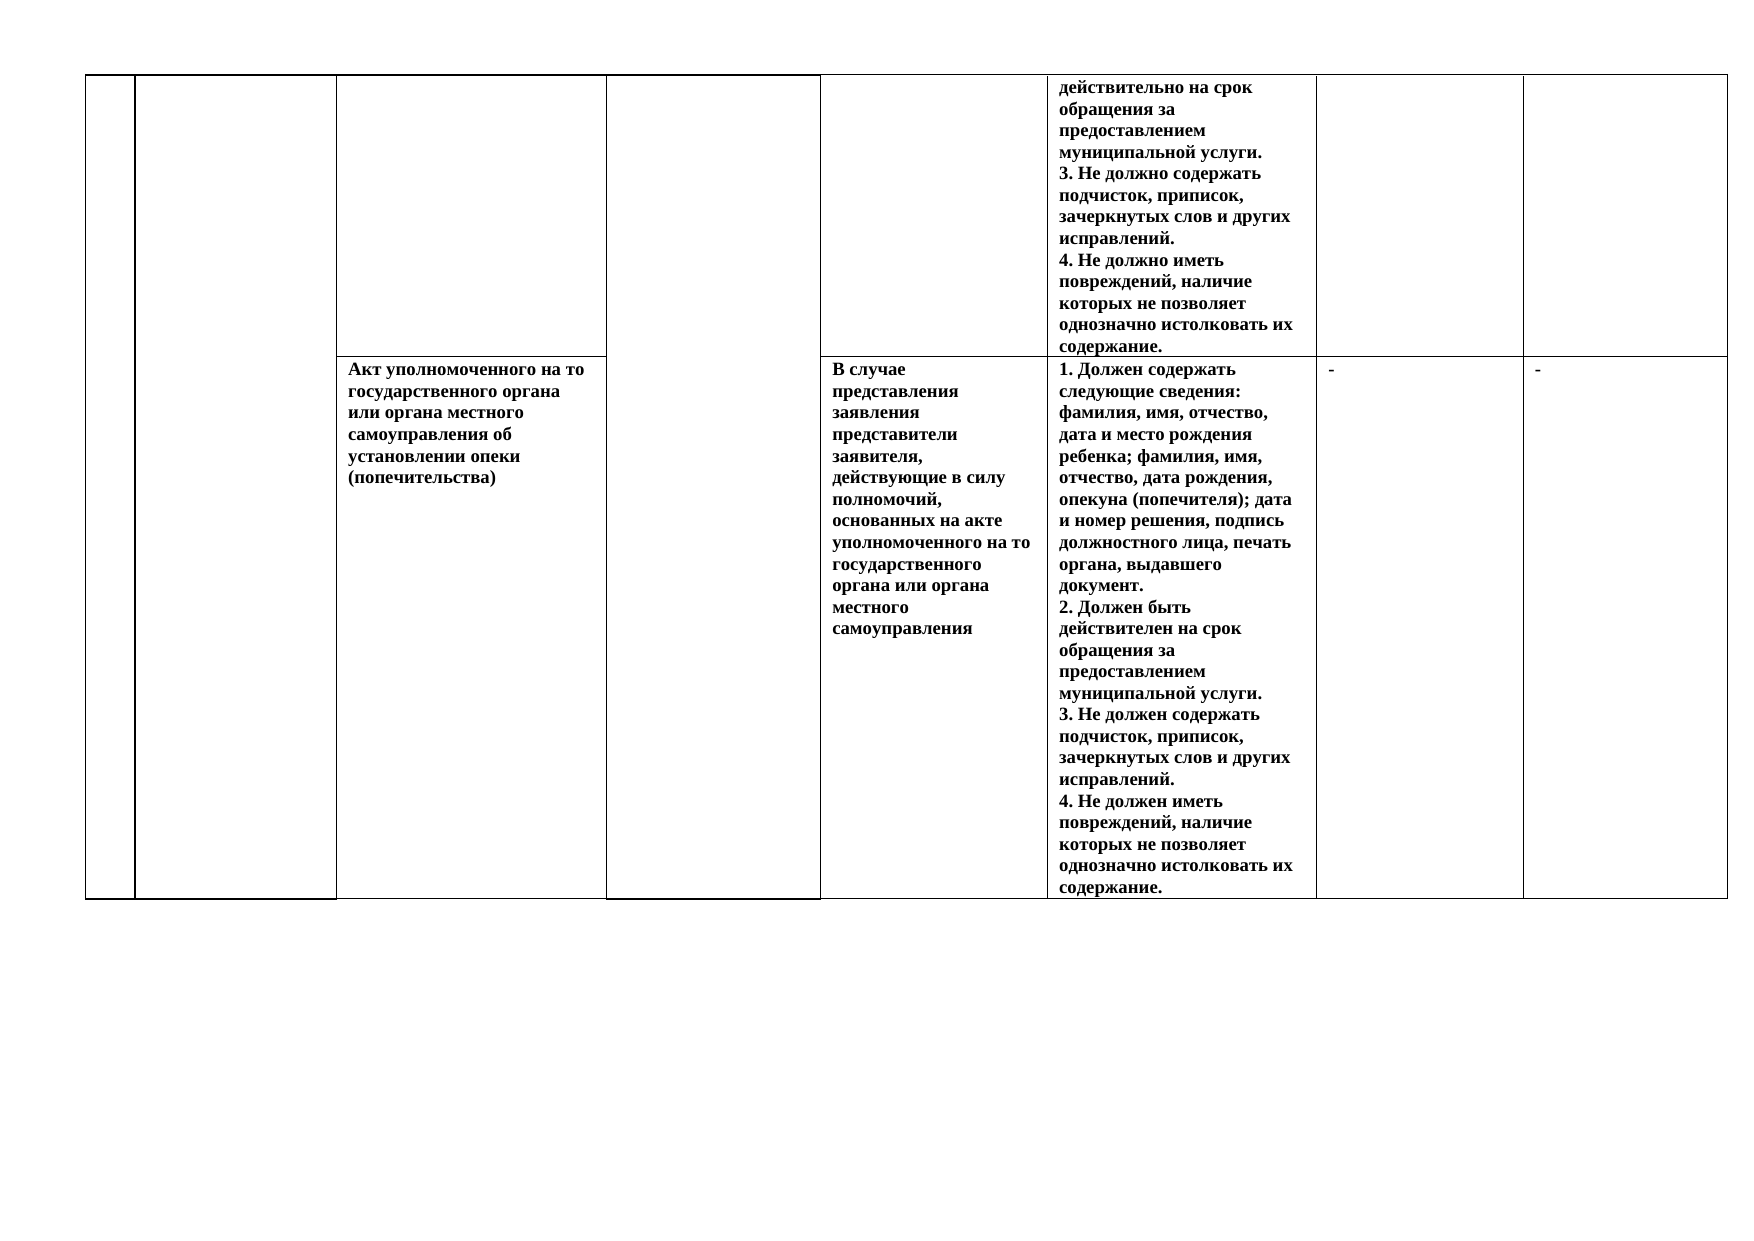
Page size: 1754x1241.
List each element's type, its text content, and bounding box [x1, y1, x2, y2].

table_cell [337, 76, 606, 356]
table_cell - [1523, 75, 1727, 356]
table_cell - [1524, 357, 1727, 897]
table_cell Акт уполномоченного на то государственного органа или органа местного самоуправления об установлении опеки (попечительства) [337, 357, 606, 897]
table_cell - [1317, 357, 1523, 897]
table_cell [821, 75, 1048, 356]
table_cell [1048, 75, 1317, 356]
table_cell В случае представления заявления представители заявителя, действующие в силу полномочий, основанных на акте уполномоченного на то государственного органа или органа местного самоуправления [821, 357, 1047, 897]
table_cell 1. Должен содержать следующие сведения: фамилия, имя, отчество, дата и место рождения ребенка; фамилия, имя, отчество, дата рождения, опекуна (попечителя); дата и номер решения, подпись должностного лица, печать органа, выдавшего документ. 2. Должен быть действителен на срок обращения за предоставлением муниципальной услуги. 3. Не должен содержать подчисток, приписок, зачеркнутых слов и других исправлений. 4. Не должен иметь повреждений, наличие которых не позволяет однозначно истолковать их содержание. [1048, 357, 1316, 897]
table_cell - [1317, 75, 1523, 356]
